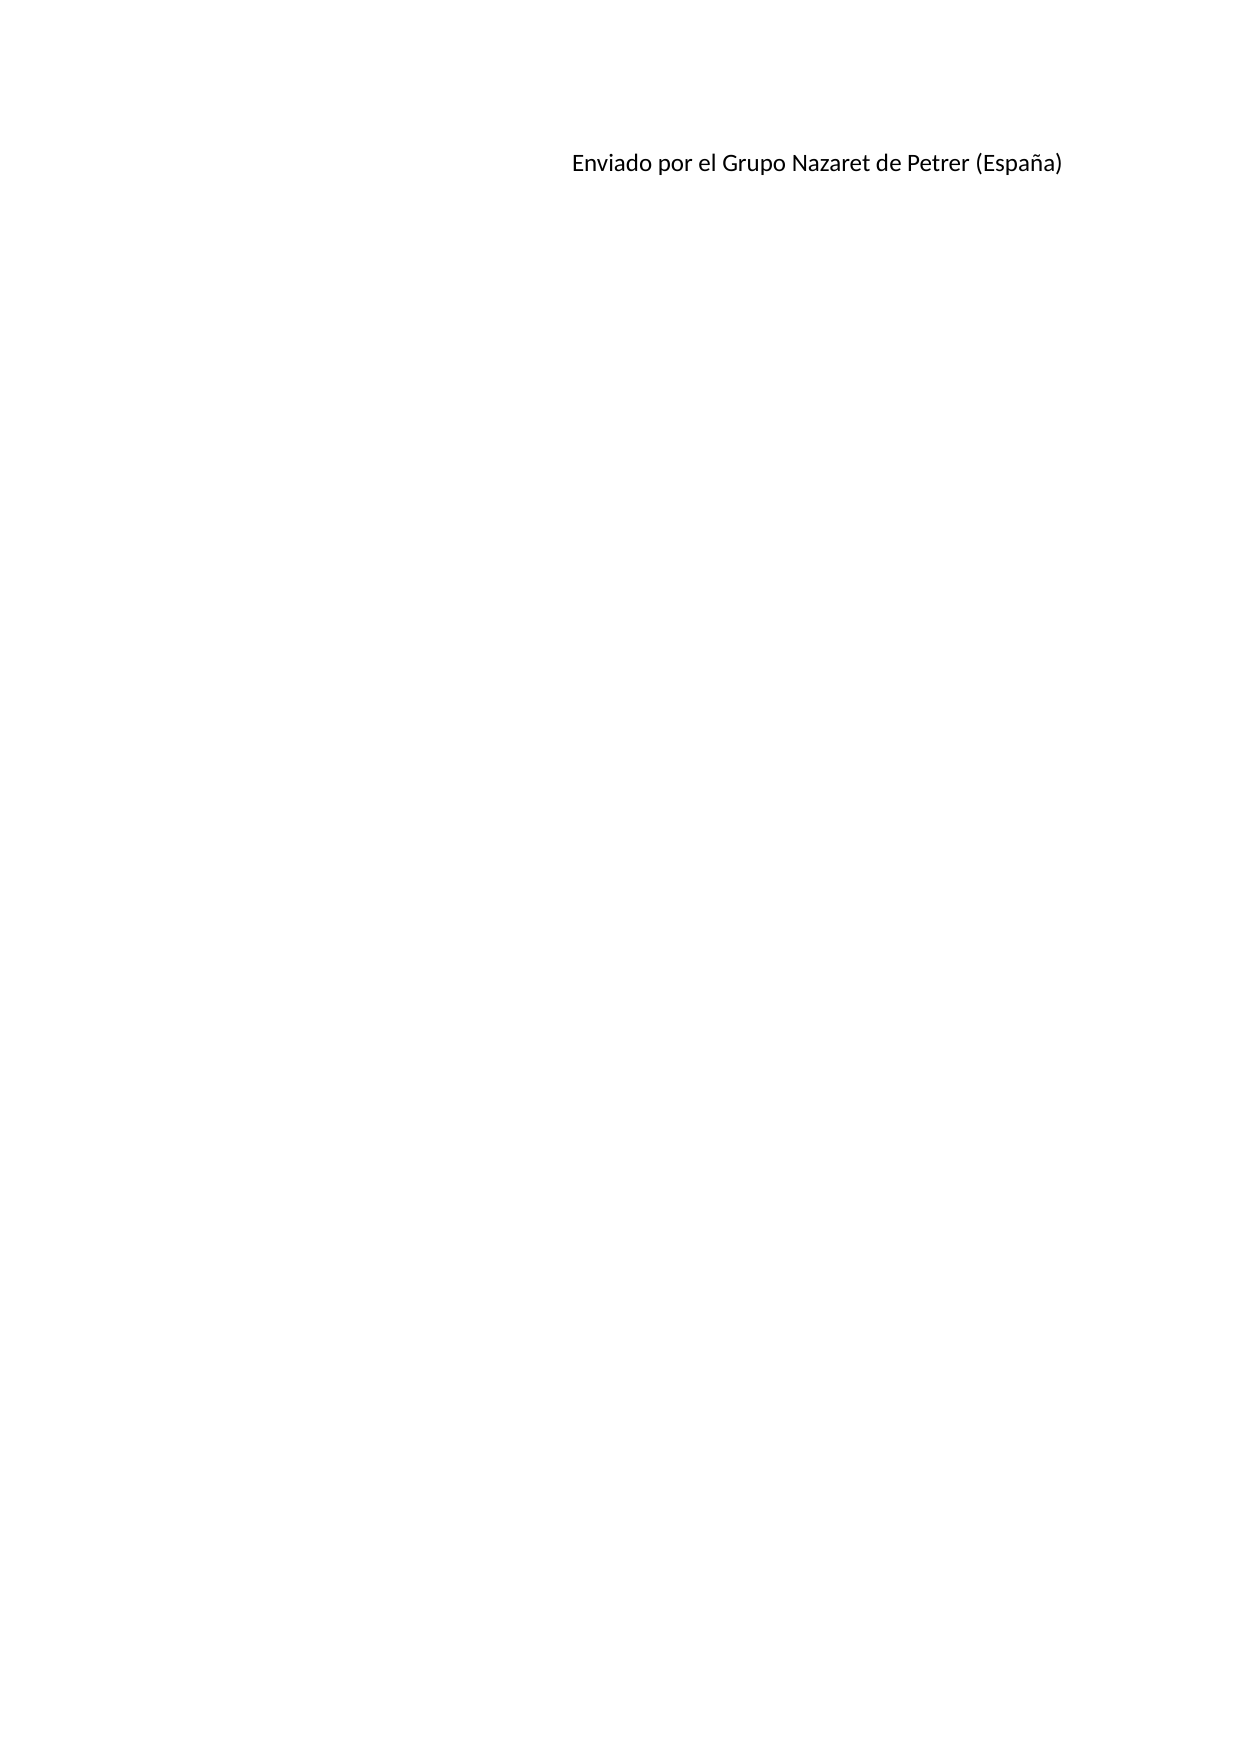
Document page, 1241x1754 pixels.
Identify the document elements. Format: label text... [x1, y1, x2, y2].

text Enviado por el Grupo Nazaret de Petrer (España) [177, 148, 1063, 178]
